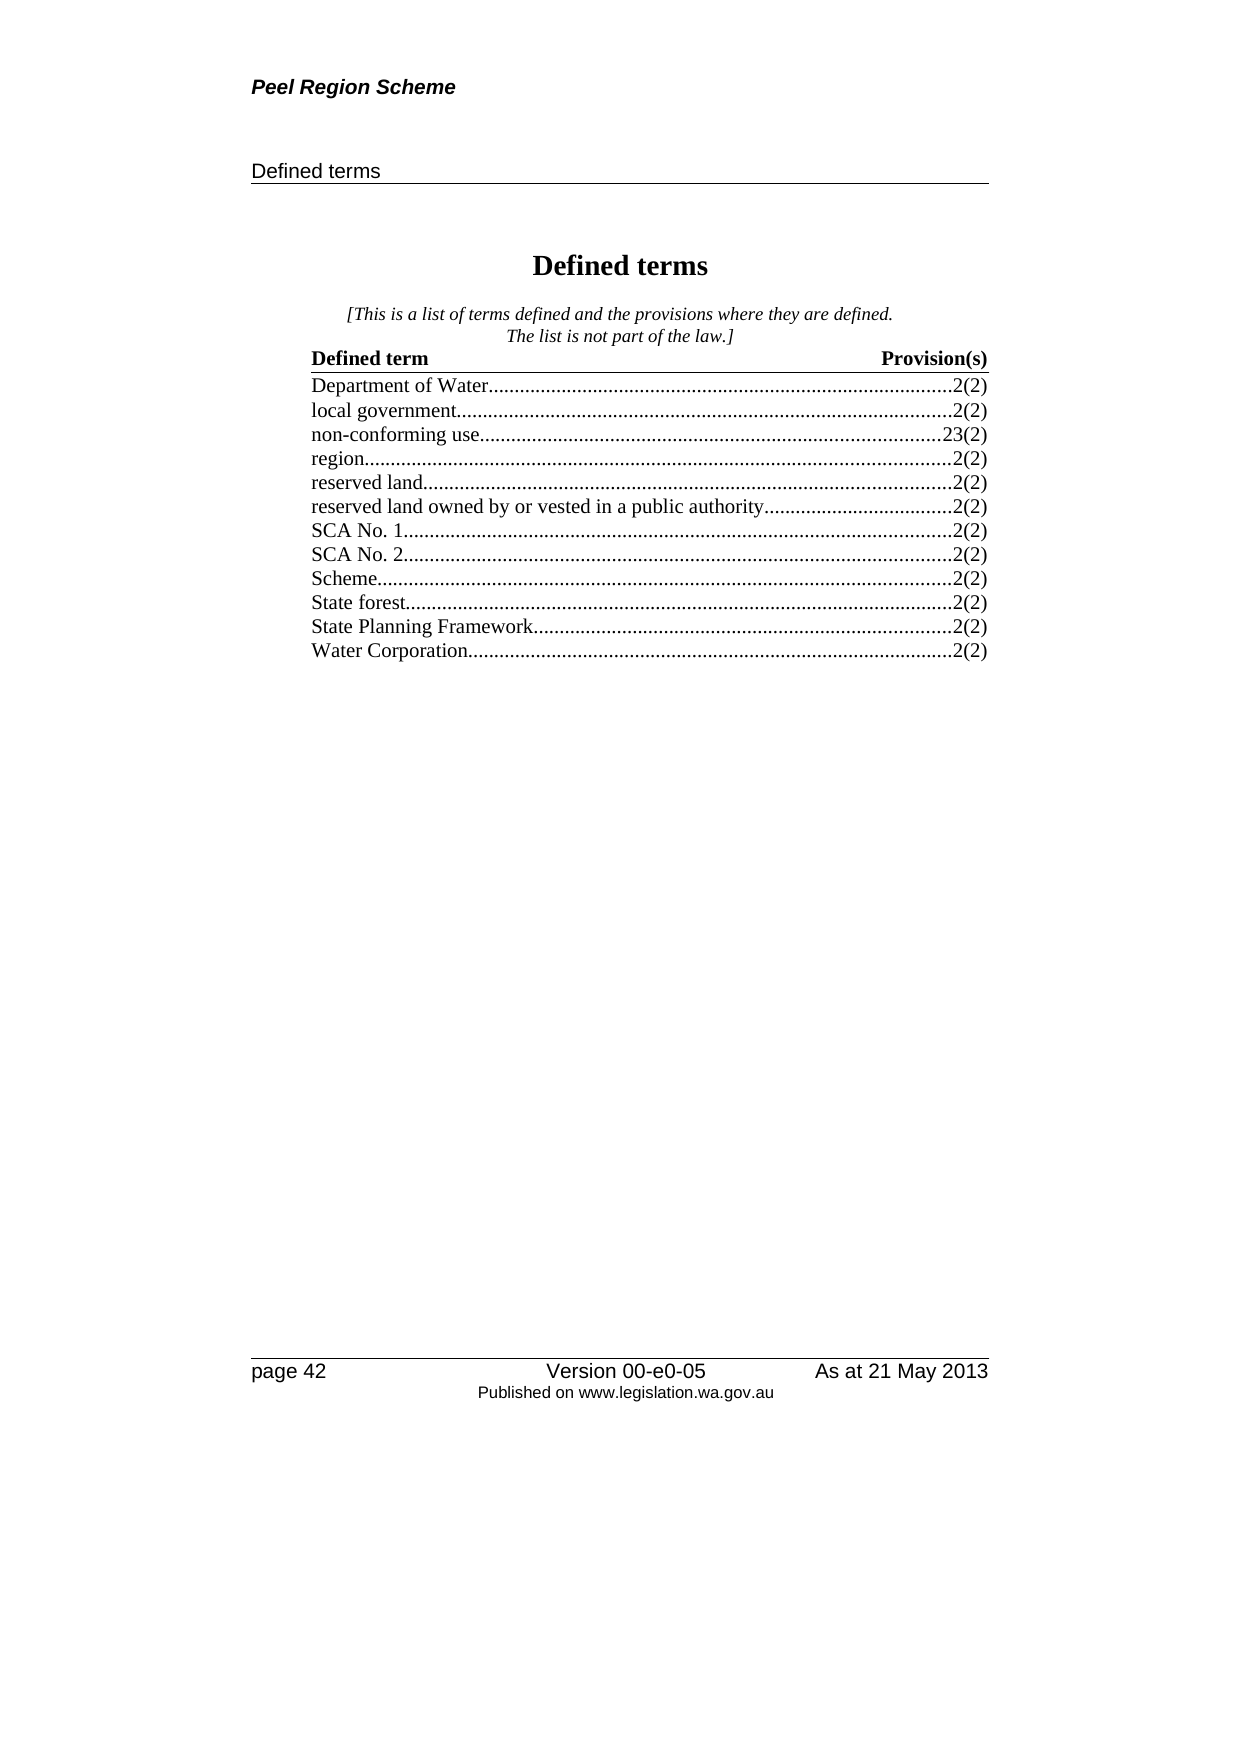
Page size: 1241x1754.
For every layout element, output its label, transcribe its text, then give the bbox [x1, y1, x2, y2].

text Defined term Provision(s) [311, 346, 989, 372]
subtitle Defined terms [251, 248, 989, 282]
text reserved land 2(2) [311, 470, 929, 494]
text SCA No. 1 2(2) [311, 518, 929, 542]
text Department of Water 2(2) [311, 373, 929, 397]
text State forest 2(2) [311, 590, 929, 614]
text Water Corporation 2(2) [311, 638, 929, 662]
text Scheme 2(2) [311, 566, 929, 590]
text [This is a list of terms defined and the provisions where they are defined. The list is not part of the law.] [339, 303, 901, 346]
text region 2(2) [311, 446, 929, 470]
text non-conforming use 23(2) [311, 422, 929, 446]
text reserved land owned by or vested in a public authority 2(2) [311, 494, 929, 518]
text local government 2(2) [311, 397, 929, 422]
text State Planning Framework 2(2) [311, 614, 929, 638]
text SCA No. 2 2(2) [311, 542, 929, 566]
